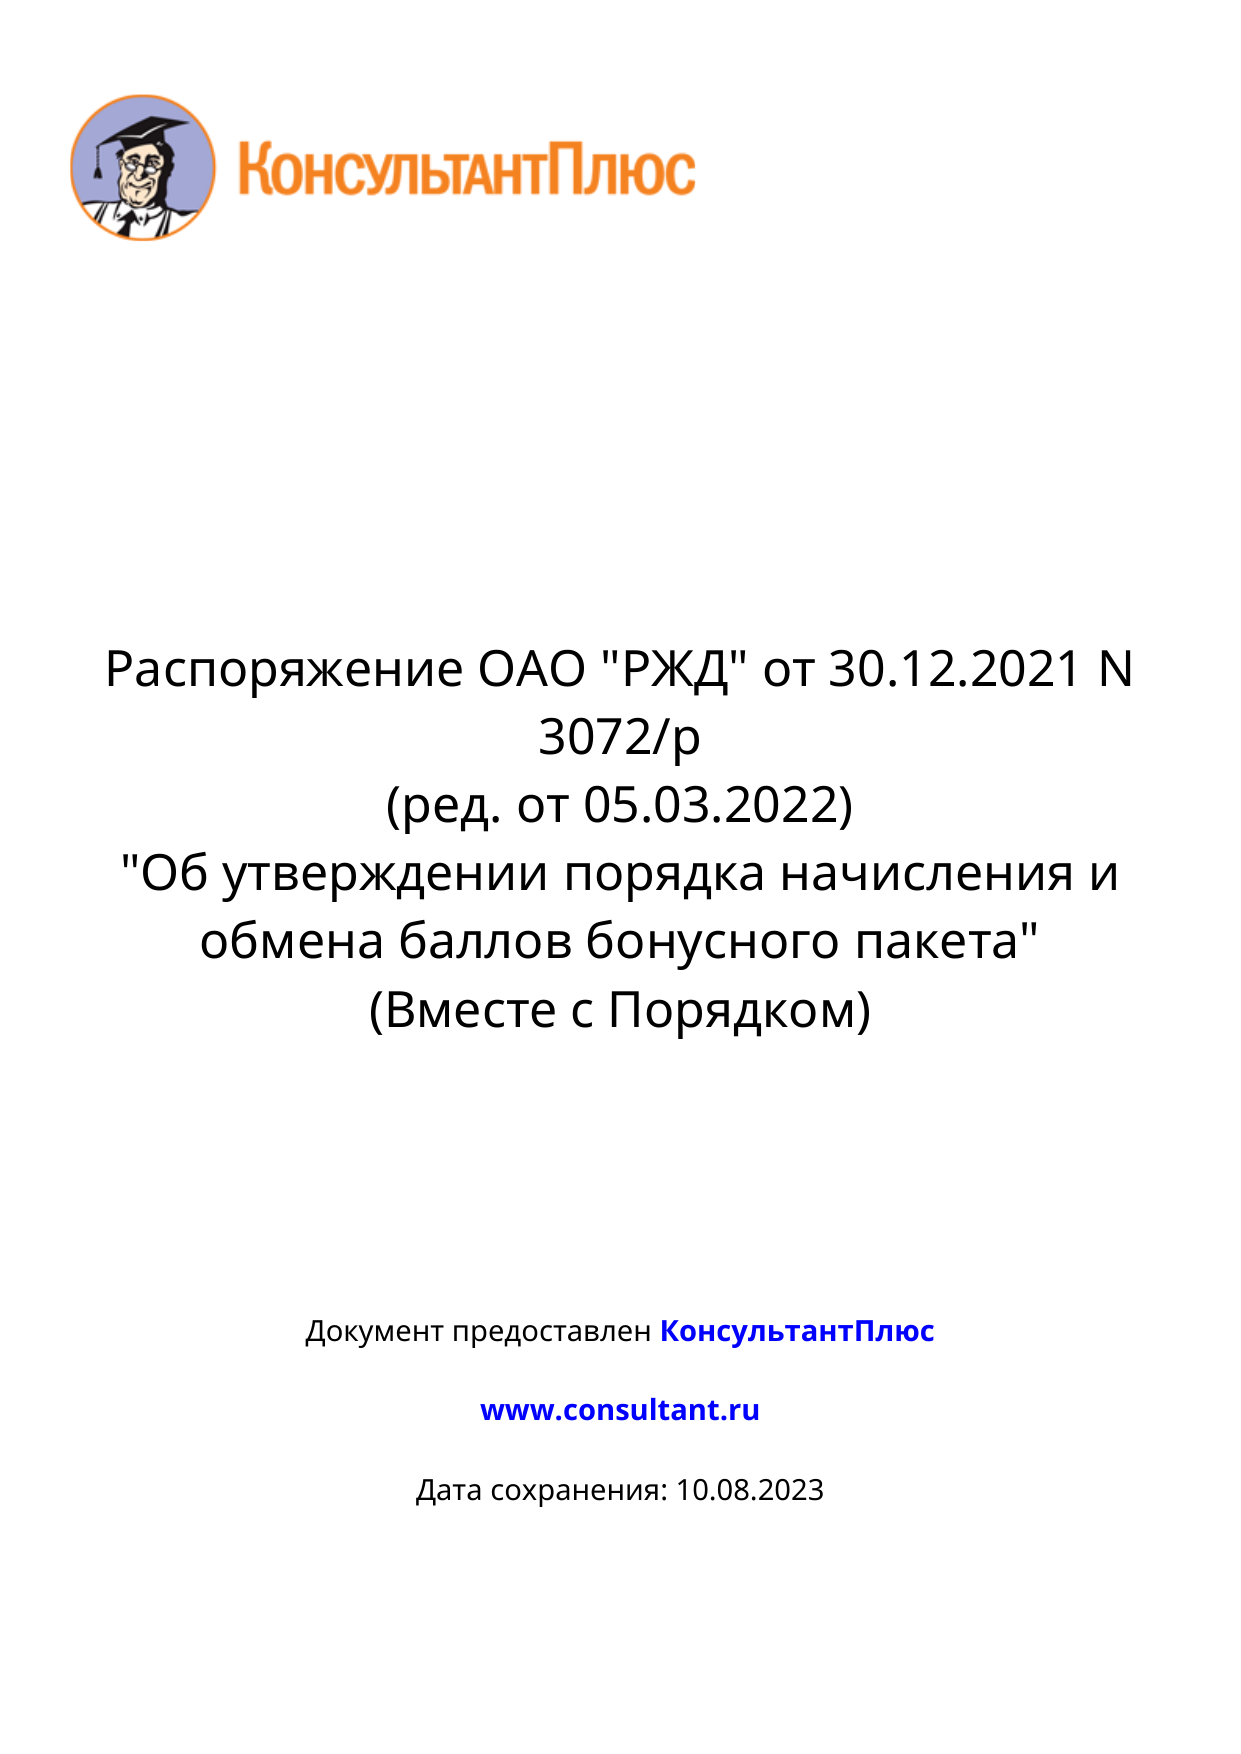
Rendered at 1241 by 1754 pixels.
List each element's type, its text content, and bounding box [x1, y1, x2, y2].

table_cell Документ предоставлен КонсультантПлюс www.consultant.ru Дата сохранения: 10.08.2023 [62, 1272, 1178, 1587]
table_cell Распоряжение ОАО "РЖД" от 30.12.2021 N 3072/р (ред. от 05.03.2022) "Об утверждении порядка начисления и обмена баллов бонусного пакета" (Вместе с Порядком) [62, 403, 1178, 1272]
picture [70, 93, 696, 243]
table_header [62, 88, 1178, 403]
